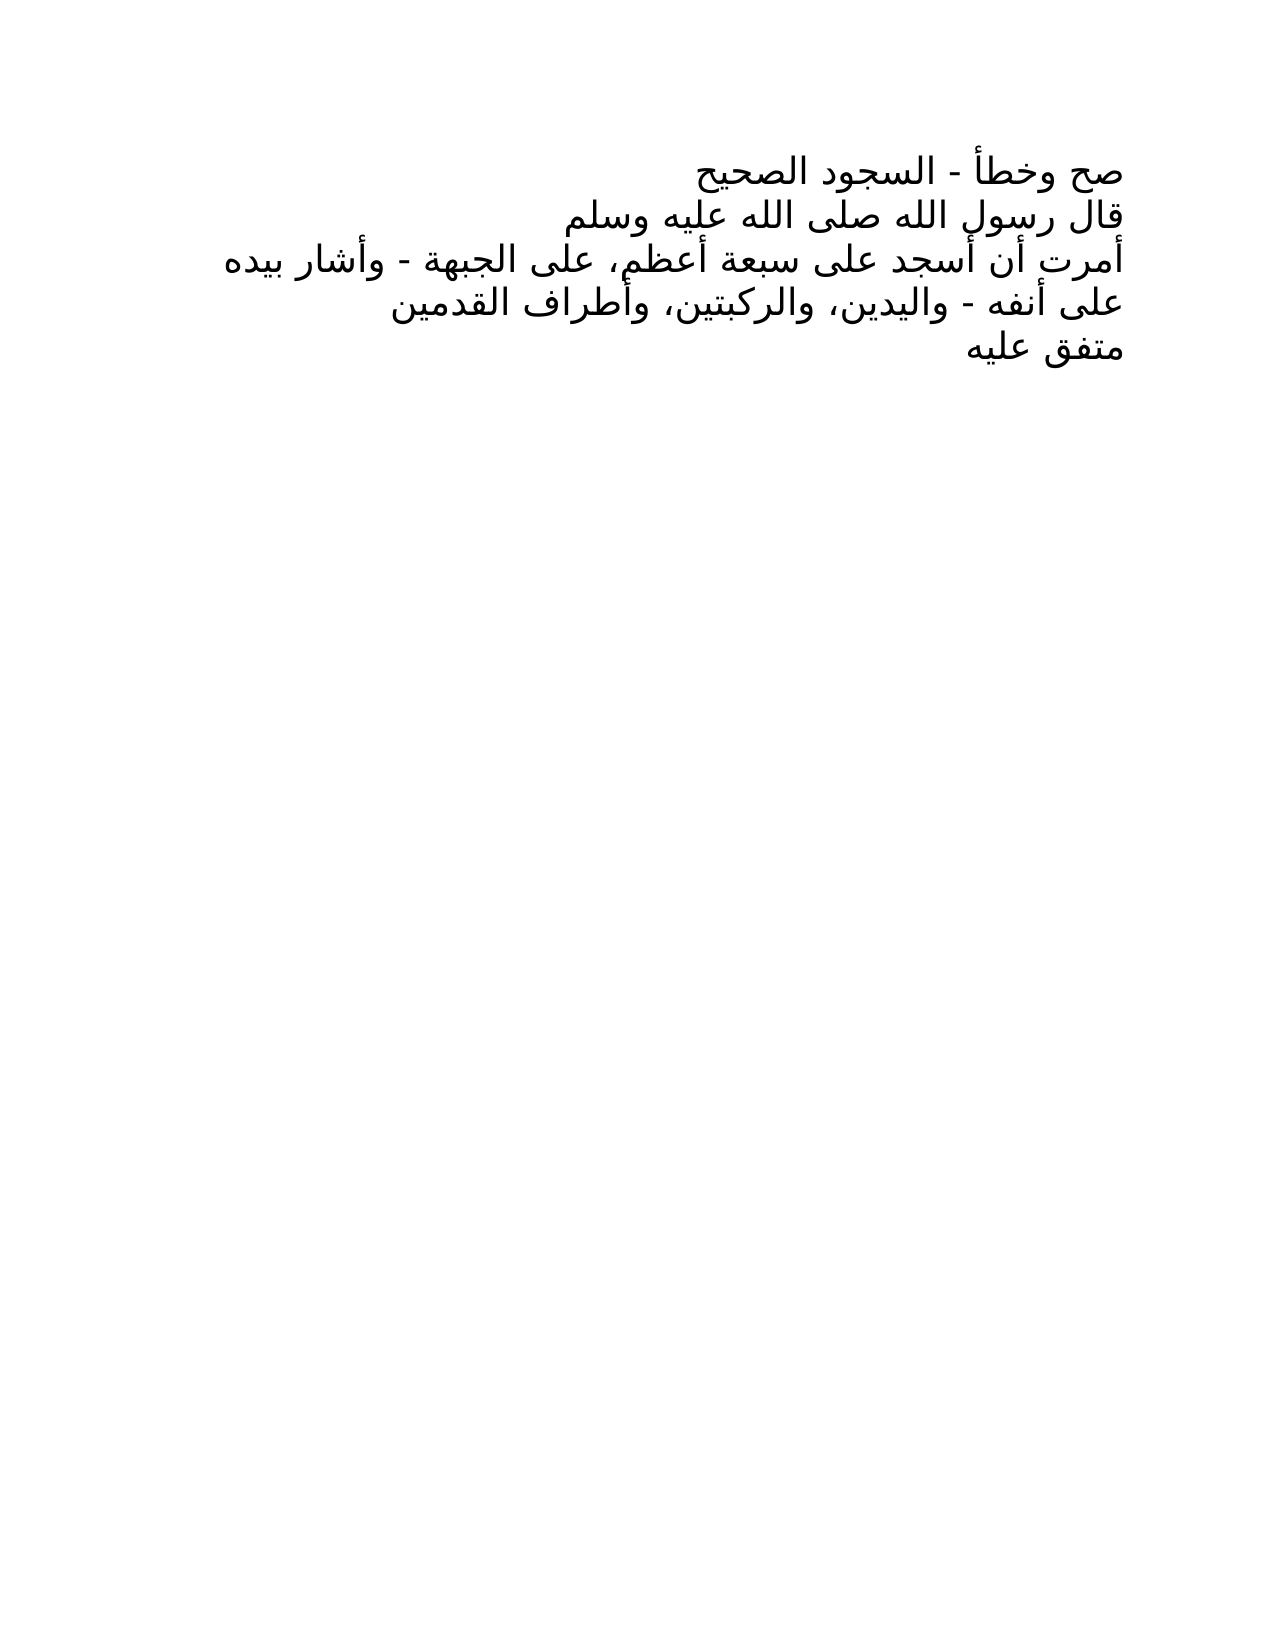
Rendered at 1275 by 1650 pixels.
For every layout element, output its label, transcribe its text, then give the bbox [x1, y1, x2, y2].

text صح وخطأ - السجود الصحيح [150, 150, 1125, 194]
text أمرت أن أسجد على سبعة أعظم، على الجبهة - وأشار بيده على أنفه - واليدين، والركبتين، وأطراف القدمين [150, 237, 1125, 324]
text متفق عليه [150, 324, 1125, 368]
text قال رسول الله صلى الله عليه وسلم [150, 194, 1125, 237]
